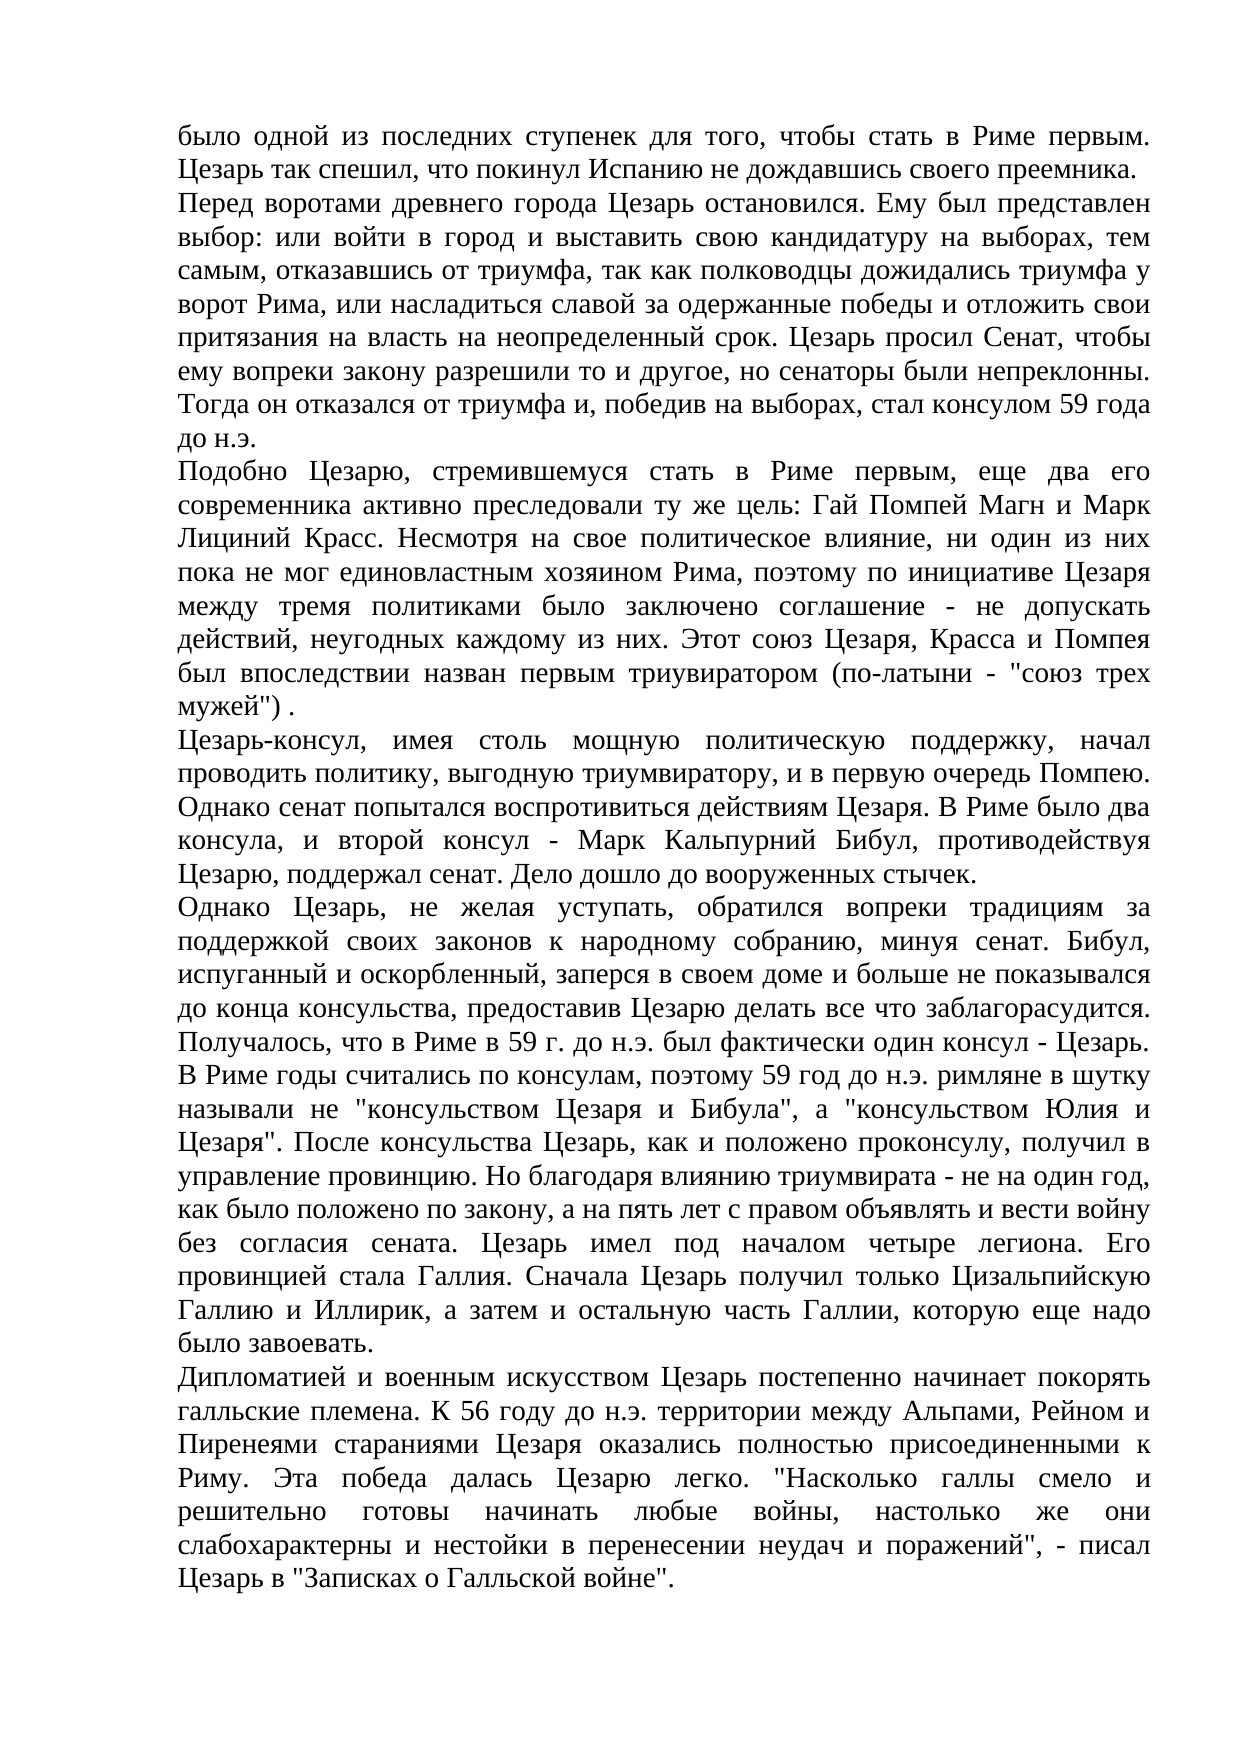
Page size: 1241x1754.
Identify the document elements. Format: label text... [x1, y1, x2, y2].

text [177, 118, 1152, 185]
text Цезарь-консул, имея столь мощную политическую поддержку, начал проводить политику, выгодную триумвиратору, и в первую очередь Помпею. Однако сенат попытался воспротивиться действиям Цезаря. В Риме было два консула, и второй консул - Марк Кальпурний Бибул, противодействуя Цезарю, поддержал сенат. Дело дошло до вооруженных стычек. [177, 722, 1152, 889]
text Дипломатией и военным искусством Цезарь постепенно начинает покорять галльские племена. К 56 году до н.э. территории между Альпами, Рейном и Пиренеями стараниями Цезаря оказались полностью присоединенными к Риму. Эта победа далась Цезарю легко. "Насколько галлы смело и решительно готовы начинать любые войны, настолько же они слабохарактерны и нестойки в перенесении неудач и поражений", - писал Цезарь в "Записках о Галльской войне". [177, 1359, 1152, 1594]
text Однако Цезарь, не желая уступать, обратился вопреки традициям за поддержкой своих законов к народному собранию, минуя сенат. Бибул, испуганный и оскорбленный, заперся в своем доме и больше не показывался до конца консульства, предоставив Цезарю делать все что заблагорасудится. Получалось, что в Риме в 59 г. до н.э. был фактически один консул - Цезарь. В Риме годы считались по консулам, поэтому 59 год до н.э. римляне в шутку называли не "консульством Цезаря и Бибула", а "консульством Юлия и Цезаря". После консульства Цезарь, как и положено проконсулу, получил в управление провинцию. Но благодаря влиянию триумвирата - не на один год, как было положено по закону, а на пять лет с правом объявлять и вести войну без согласия сената. Цезарь имел под началом четыре легиона. Его провинцией стала Галлия. Сначала Цезарь получил только Цизальпийскую Галлию и Иллирик, а затем и остальную часть Галлии, которую еще надо было завоевать. [177, 889, 1152, 1359]
text Перед воротами древнего города Цезарь остановился. Ему был представлен выбор: или войти в город и выставить свою кандидатуру на выборах, тем самым, отказавшись от триумфа, так как полководцы дожидались триумфа у ворот Рима, или насладиться славой за одержанные победы и отложить свои притязания на власть на неопределенный срок. Цезарь просил Сенат, чтобы ему вопреки закону разрешили то и другое, но сенаторы были непреклонны. Тогда он отказался от триумфа и, победив на выборах, стал консулом 59 года до н.э. [177, 185, 1152, 453]
text Подобно Цезарю, стремившемуся стать в Риме первым, еще два его современника активно преследовали ту же цель: Гай Помпей Магн и Марк Лициний Красс. Несмотря на свое политическое влияние, ни один из них пока не мог единовластным хозяином Рима, поэтому по инициативе Цезаря между тремя политиками было заключено соглашение - не допускать действий, неугодных каждому из них. Этот союз Цезаря, Красса и Помпея был впоследствии назван первым триувиратором (по-латыни - "союз трех мужей") . [177, 453, 1152, 722]
